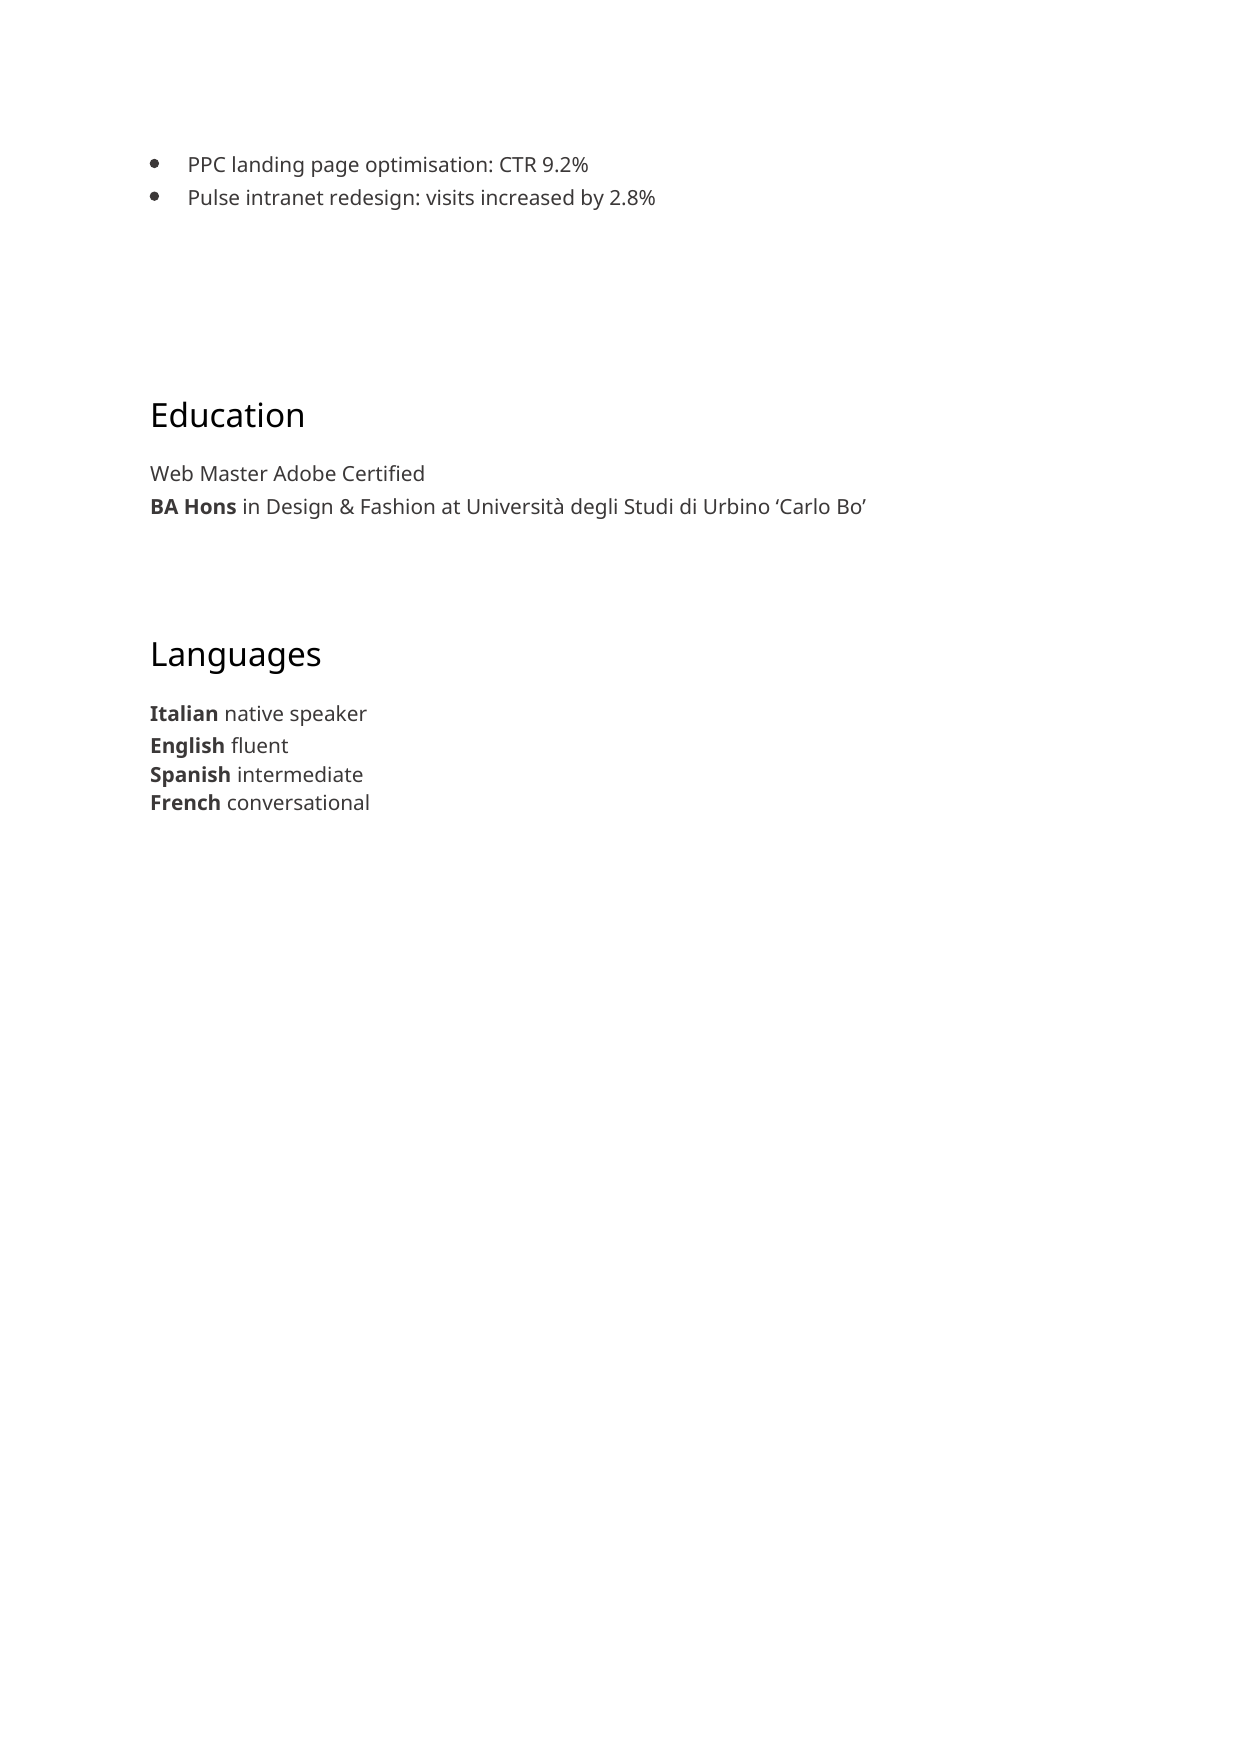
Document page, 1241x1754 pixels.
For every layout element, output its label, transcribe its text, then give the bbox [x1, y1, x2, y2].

subtitle Education [150, 391, 1090, 437]
list PPC landing page optimisation: CTR 9.2% [150, 150, 1090, 178]
list Pulse intranet redesign: visits increased by 2.8% [150, 183, 1090, 211]
text English fluent Spanish intermediate French conversational [150, 732, 1090, 817]
subtitle Languages [150, 631, 1090, 676]
text BA Hons in Design & Fashion at Università degli Studi di Urbino ‘Carlo Bo’ [150, 492, 1090, 521]
text Web Master Adobe Certified [150, 459, 1090, 488]
text Italian native speaker [150, 699, 1090, 727]
